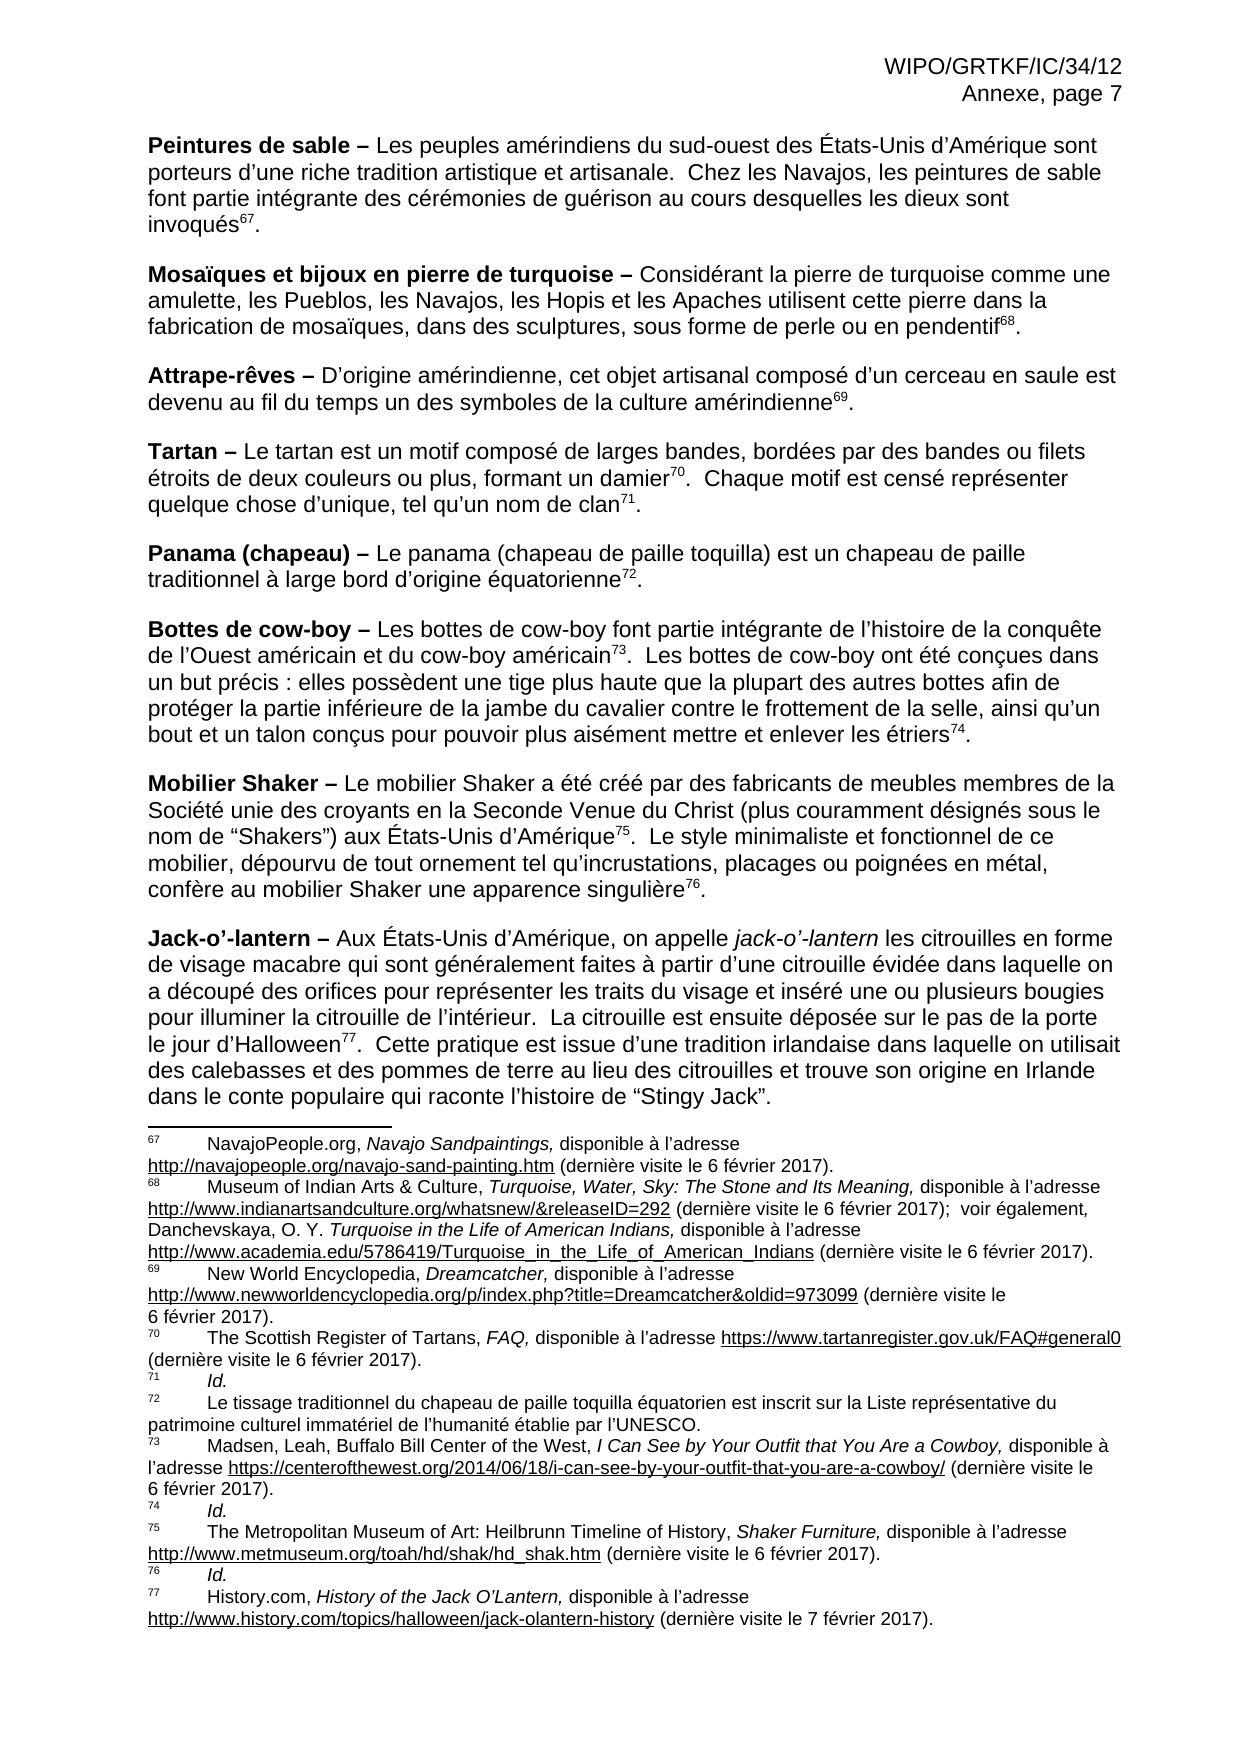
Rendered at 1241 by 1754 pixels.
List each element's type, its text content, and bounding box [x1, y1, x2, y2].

list Panama (chapeau) – Le panama (chapeau de paille toquilla) est un chapeau de paille traditionnel à large bord d’origine équatorienne. [148, 540, 1122, 593]
list Bottes de cow-boy – Les bottes de cow-boy font partie intégrante de l’histoire de la conquête de l’Ouest américain et du cow-boy américain. Les bottes de cow-boy ont été conçues dans un but précis : elles possèdent une tige plus haute que la plupart des autres bottes afin de protéger la partie inférieure de la jambe du cavalier contre le frottement de la selle, ainsi qu’un bout et un talon conçus pour pouvoir plus aisément mettre et enlever les étriers. [148, 616, 1122, 747]
list Mosaïques et bijoux en pierre de turquoise – Considérant la pierre de turquoise comme une amulette, les Pueblos, les Navajos, les Hopis et les Apaches utilisent cette pierre dans la fabrication de mosaïques, dans des sculptures, sous forme de perle ou en pendentif. [148, 261, 1122, 339]
list Attrape-rêves – D’origine amérindienne, cet objet artisanal composé d’un cerceau en saule est devenu au fil du temps un des symboles de la culture amérindienne. [148, 362, 1122, 415]
list Mobilier Shaker – Le mobilier Shaker a été créé par des fabricants de meubles membres de la Société unie des croyants en la Seconde Venue du Christ (plus couramment désignés sous le nom de “Shakers”) aux États-Unis d’Amérique. Le style minimaliste et fonctionnel de ce mobilier, dépourvu de tout ornement tel qu’incrustations, placages ou poignées en métal, confère au mobilier Shaker une apparence singulière. [148, 770, 1122, 902]
list Tartan – Le tartan est un motif composé de larges bandes, bordées par des bandes ou filets étroits de deux couleurs ou plus, formant un damier. Chaque motif est censé représenter quelque chose d’unique, tel qu’un nom de clan. [148, 438, 1122, 517]
list Jack-o’-lantern – Aux États-Unis d’Amérique, on appelle jack-o’-lantern les citrouilles en forme de visage macabre qui sont généralement faites à partir d’une citrouille évidée dans laquelle on a découpé des orifices pour représenter les traits du visage et inséré une ou plusieurs bougies pour illuminer la citrouille de l’intérieur. La citrouille est ensuite déposée sur le pas de la porte le jour d’Halloween. Cette pratique est issue d’une tradition irlandaise dans laquelle on utilisait des calebasses et des pommes de terre au lieu des citrouilles et trouve son origine en Irlande dans le conte populaire qui raconte l’histoire de “Stingy Jack”. [148, 925, 1122, 1109]
list Peintures de sable – Les peuples amérindiens du sud-ouest des États-Unis d’Amérique sont porteurs d’une riche tradition artistique et artisanale. Chez les Navajos, les peintures de sable font partie intégrante des cérémonies de guérison au cours desquelles les dieux sont invoqués. [148, 132, 1122, 238]
